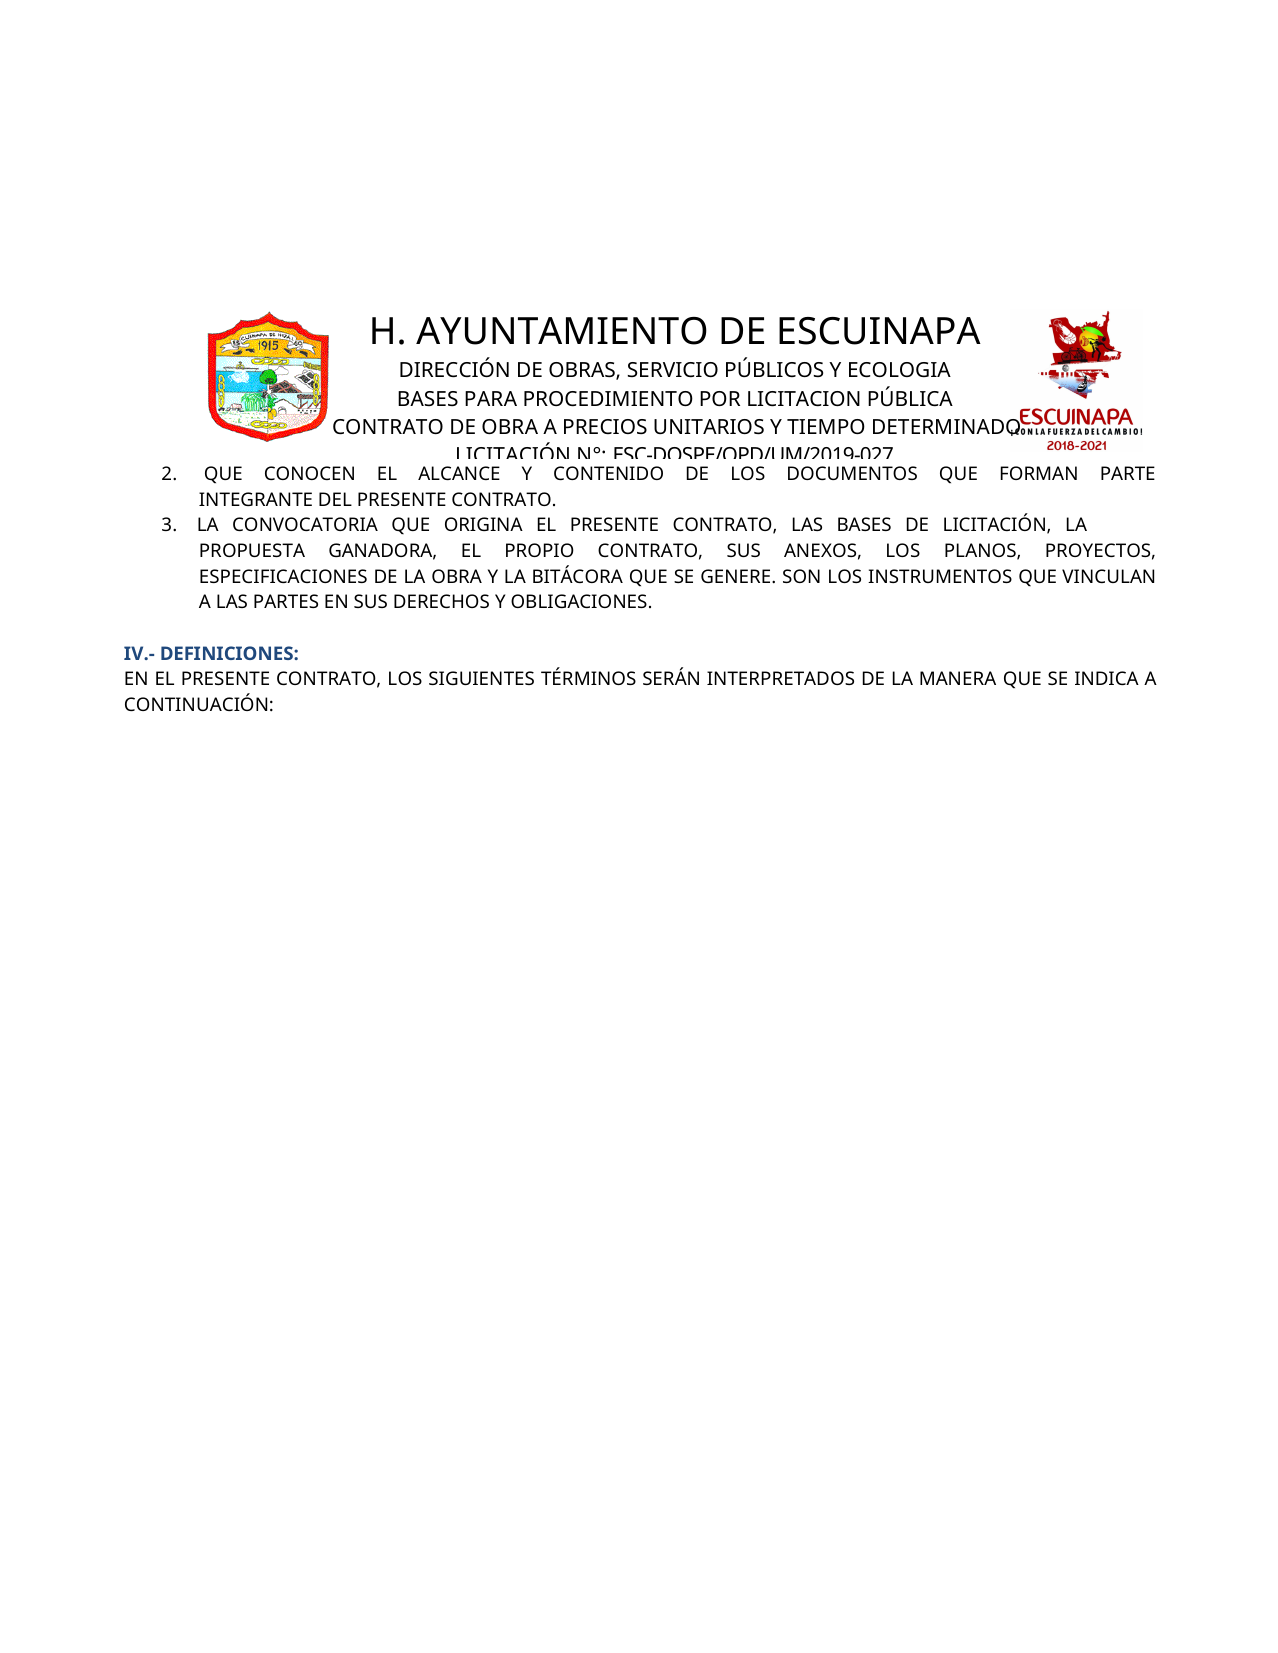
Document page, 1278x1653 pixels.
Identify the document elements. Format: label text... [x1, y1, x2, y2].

text EN EL PRESENTE CONTRATO, LOS SIGUIENTES TÉRMINOS SERÁN INTERPRETADOS DE LA MANERA QUE SE INDICA A CONTINUACIÓN: [124, 665, 1157, 716]
text 3. LA CONVOCATORIA QUE ORIGINA EL PRESENTE CONTRATO, LAS BASES DE LICITACIÓN, LA [161, 512, 1164, 537]
text IV.- DEFINICIONES: [124, 640, 313, 665]
text PROPUESTA GANADORA, EL PROPIO CONTRATO, SUS ANEXOS, LOS PLANOS, PROYECTOS, ESPECIFICACIONES DE LA OBRA Y LA BITÁCORA QUE SE GENERE. SON LOS INSTRUMENTOS QUE VINCULAN A LAS PARTES EN SUS DERECHOS Y OBLIGACIONES. [199, 538, 1157, 614]
text 2. QUE CONOCEN EL ALCANCE Y CONTENIDO DE LOS DOCUMENTOS QUE FORMAN PARTE INTEGRANTE DEL PRESENTE CONTRATO. [161, 316, 1156, 512]
picture [207, 310, 331, 316]
picture [1010, 309, 1143, 316]
